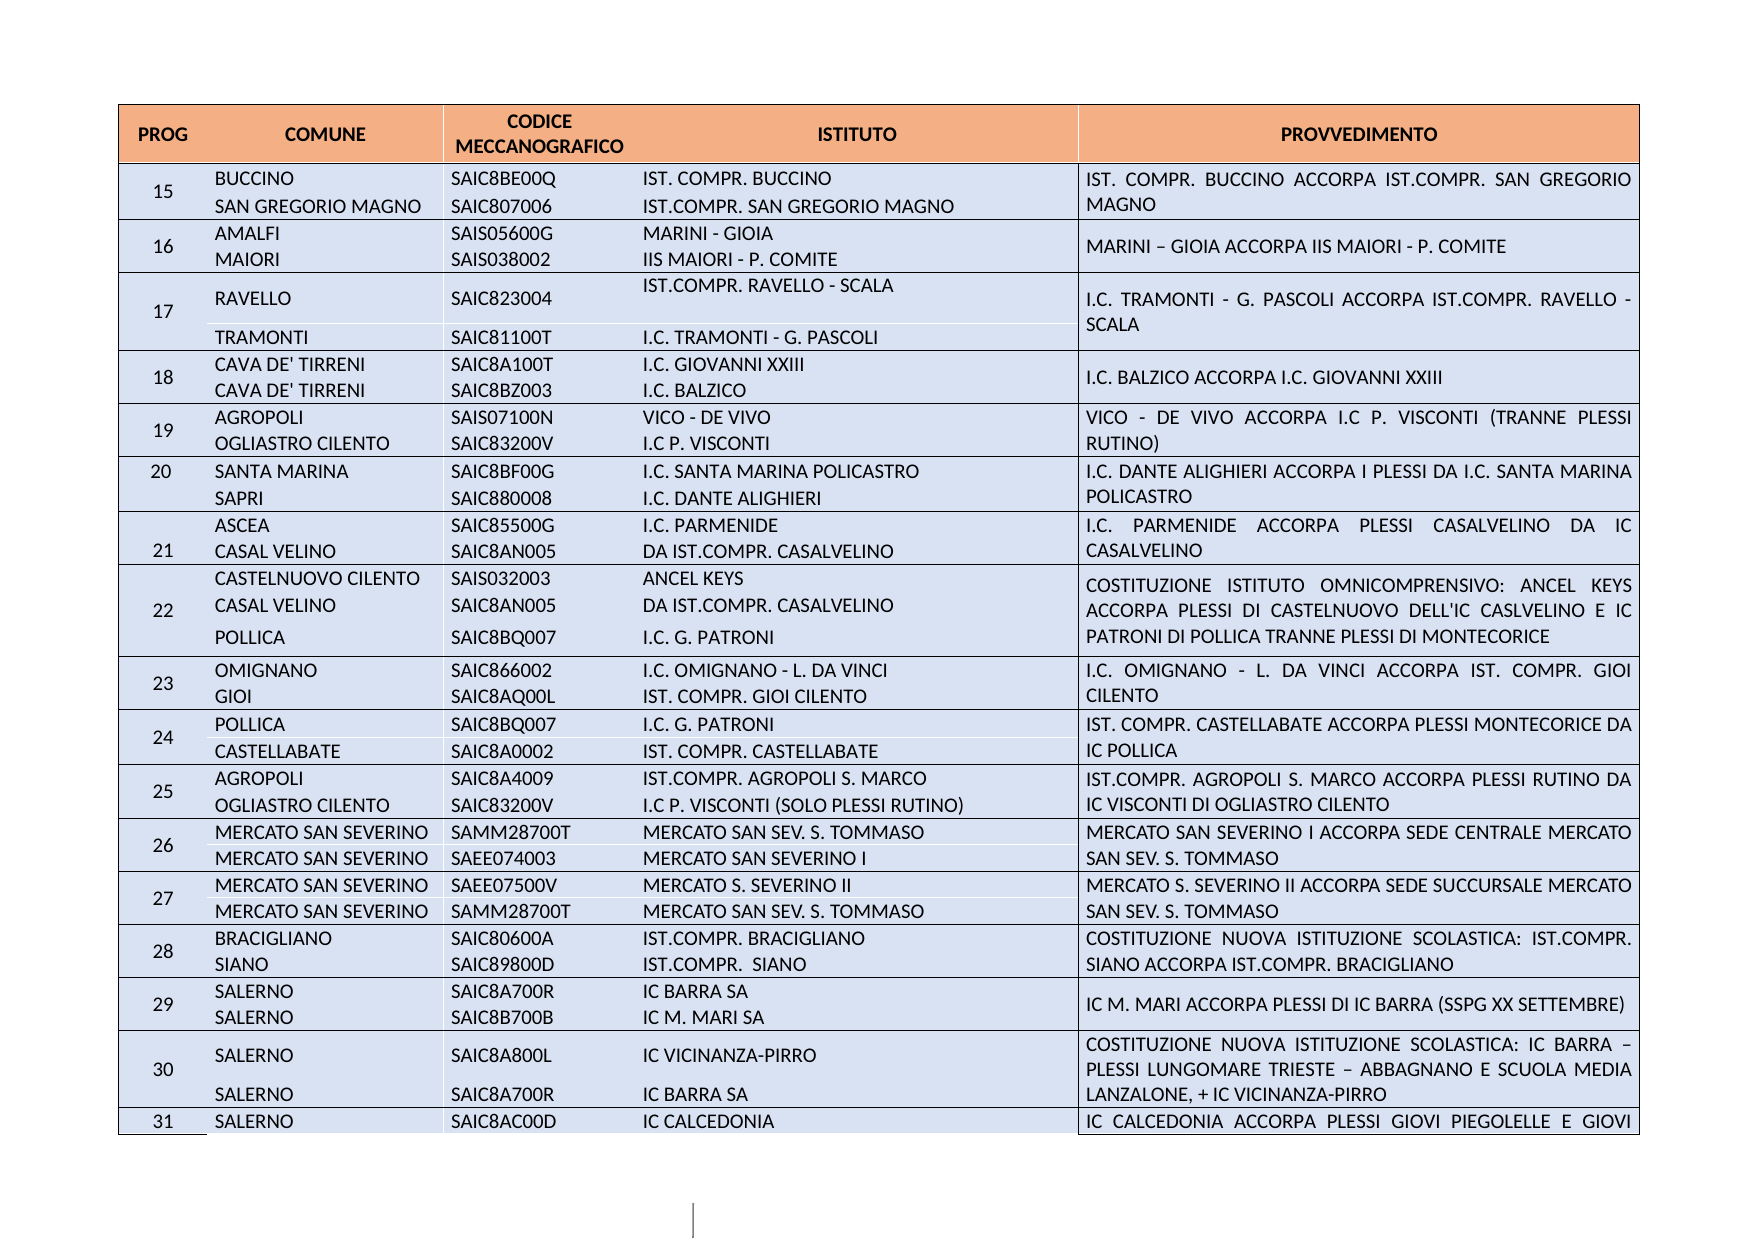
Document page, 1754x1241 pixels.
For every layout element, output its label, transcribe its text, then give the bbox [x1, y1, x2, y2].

table_cell DA IST.COMPR. CASALVELINO [635, 537, 1078, 564]
table_cell SAIC89800D [444, 950, 635, 977]
table_cell IC BARRA SA [635, 1080, 1078, 1107]
table_cell 16 [119, 220, 207, 272]
table_cell SAIC8BQ007 [444, 618, 635, 656]
table_cell SALERNO [207, 1003, 443, 1030]
table_cell SANTA MARINA [207, 457, 443, 484]
table_cell SAIC8AQ00L [444, 682, 635, 709]
table_cell IST. COMPR. CASTELLABATE ACCORPA PLESSI MONTECORICE DA IC POLLICA [1079, 710, 1639, 764]
table_cell SALERNO [207, 978, 443, 1003]
table_cell I.C. GIOVANNI XXIII [635, 351, 1078, 376]
table_cell 29 [119, 978, 207, 1030]
table_cell SAIC83200V [444, 429, 635, 456]
table_cell 17 [119, 273, 207, 350]
table_cell SAIC83200V [444, 792, 635, 818]
table_cell CASTELNUOVO CILENTO [207, 565, 443, 591]
table_cell 30 [119, 1031, 207, 1107]
table_header CODICE MECCANOGRAFICO [444, 105, 635, 162]
table_cell 15 [119, 164, 207, 219]
table_cell MERCATO SAN SEVERINO I ACCORPA SEDE CENTRALE MERCATO SAN SEV. S. TOMMASO [1079, 819, 1639, 871]
table_cell ASCEA [207, 512, 443, 537]
table_cell CASTELLABATE [207, 738, 443, 764]
table_cell SAIC81100T [444, 324, 635, 350]
table_cell SAEE074003 [444, 845, 635, 871]
table_cell SAIS07100N [444, 404, 635, 429]
table_cell AGROPOLI [207, 765, 443, 792]
table_cell MERCATO SAN SEVERINO I [635, 845, 1078, 871]
table_cell SAIS038002 [444, 245, 635, 272]
table_header COMUNE [207, 105, 443, 162]
table_cell MARINI - GIOIA [635, 220, 1078, 245]
table_cell SAIC866002 [444, 657, 635, 682]
table_cell SAIC8A800L [444, 1031, 635, 1080]
table_cell MERCATO SAN SEV. S. TOMMASO [635, 898, 1078, 924]
table_cell ANCEL KEYS [635, 565, 1078, 591]
table_cell DA IST.COMPR. CASALVELINO [635, 591, 1078, 618]
table_cell CAVA DE' TIRRENI [207, 351, 443, 376]
table_cell RAVELLO [207, 273, 443, 323]
table_cell I.C. PARMENIDE [635, 512, 1078, 537]
table_cell IST. COMPR. CASTELLABATE [635, 738, 1078, 764]
table_cell 23 [119, 657, 207, 709]
table_cell IST.COMPR. RAVELLO - SCALA [635, 273, 1078, 323]
table_cell SAIS032003 [444, 565, 635, 591]
table_cell IST.COMPR. SAN GREGORIO MAGNO [635, 192, 1078, 219]
table_cell MARINI – GIOIA ACCORPA IIS MAIORI - P. COMITE [1079, 220, 1639, 272]
table_cell SAIC8AN005 [444, 591, 635, 618]
table_cell BUCCINO [207, 164, 443, 192]
table_cell IC M. MARI SA [635, 1003, 1078, 1030]
table_cell AMALFI [207, 220, 443, 245]
table_cell SAIC8BF00G [444, 457, 635, 484]
table_cell IST.COMPR. AGROPOLI S. MARCO ACCORPA PLESSI RUTINO DA IC VISCONTI DI OGLIASTRO CILENTO [1079, 765, 1639, 818]
table_cell I.C. BALZICO ACCORPA I.C. GIOVANNI XXIII [1079, 351, 1639, 403]
table_cell SALERNO [207, 1080, 443, 1107]
table_cell VICO - DE VIVO [635, 404, 1078, 429]
table_cell IST.COMPR. BRACIGLIANO [635, 925, 1078, 950]
table_cell SAIC807006 [444, 192, 635, 219]
table_cell SAPRI [207, 484, 443, 511]
table_cell CASAL VELINO [207, 591, 443, 618]
table_cell BRACIGLIANO [207, 925, 443, 950]
table_cell IIS MAIORI - P. COMITE [635, 245, 1078, 272]
table_cell POLLICA [207, 618, 443, 656]
table_cell 20 [119, 457, 207, 511]
table_cell I.C. OMIGNANO - L. DA VINCI [635, 657, 1078, 682]
table_cell I.C. TRAMONTI - G. PASCOLI [635, 324, 1078, 350]
table_cell SAIS05600G [444, 220, 635, 245]
table_cell CAVA DE' TIRRENI [207, 376, 443, 403]
table_cell MERCATO S. SEVERINO II ACCORPA SEDE SUCCURSALE MERCATO SAN SEV. S. TOMMASO [1079, 872, 1639, 924]
table_header PROG [119, 105, 207, 162]
table_cell I.C P. VISCONTI (SOLO PLESSI RUTINO) [635, 792, 1078, 818]
table_cell SAIC8A4009 [444, 765, 635, 792]
table_cell SAIC85500G [444, 512, 635, 537]
table_cell I.C. BALZICO [635, 376, 1078, 403]
table_cell 25 [119, 765, 207, 818]
table_cell SAIC8AC00D [444, 1108, 635, 1133]
table_cell SAIC8BQ007 [444, 710, 635, 737]
table_cell MERCATO SAN SEVERINO [207, 845, 443, 871]
table_cell SAIC8A700R [444, 978, 635, 1003]
table_cell POLLICA [207, 710, 443, 737]
table_cell SALERNO [207, 1108, 443, 1133]
table_cell COSTITUZIONE NUOVA ISTITUZIONE SCOLASTICA: IST.COMPR. SIANO ACCORPA IST.COMPR. BRACIGLIANO [1079, 925, 1639, 977]
table_cell MERCATO SAN SEV. S. TOMMASO [635, 819, 1078, 844]
table_cell 19 [119, 404, 207, 456]
table_cell IC BARRA SA [635, 978, 1078, 1003]
table_cell SAN GREGORIO MAGNO [207, 192, 443, 219]
table_cell IC CALCEDONIA [635, 1108, 1078, 1133]
table_cell SAIC880008 [444, 484, 635, 511]
table_cell SAIC8BE00Q [444, 164, 635, 192]
table_cell SAIC8BZ003 [444, 376, 635, 403]
table_cell OMIGNANO [207, 657, 443, 682]
table_cell SIANO [207, 950, 443, 977]
table_cell I.C. PARMENIDE ACCORPA PLESSI CASALVELINO DA IC CASALVELINO [1079, 512, 1639, 564]
table_cell MERCATO SAN SEVERINO [207, 819, 443, 844]
table_cell TRAMONTI [207, 324, 443, 350]
table_cell I.C. G. PATRONI [635, 618, 1078, 656]
table_cell I.C. SANTA MARINA POLICASTRO [635, 457, 1078, 484]
table_cell IST.COMPR. SIANO [635, 950, 1078, 977]
table_cell MAIORI [207, 245, 443, 272]
table_cell I.C. DANTE ALIGHIERI ACCORPA I PLESSI DA I.C. SANTA MARINA POLICASTRO [1079, 457, 1639, 511]
table_cell IC M. MARI ACCORPA PLESSI DI IC BARRA (SSPG XX SETTEMBRE) [1079, 978, 1639, 1030]
table_cell MERCATO S. SEVERINO II [635, 872, 1078, 897]
table_cell SAIC80600A [444, 925, 635, 950]
table_cell MERCATO SAN SEVERINO [207, 898, 443, 924]
table_cell GIOI [207, 682, 443, 709]
table_cell AGROPOLI [207, 404, 443, 429]
table_cell IST. COMPR. BUCCINO [635, 164, 1078, 192]
table_cell IST. COMPR. GIOI CILENTO [635, 682, 1078, 709]
table_cell SALERNO [207, 1031, 443, 1080]
table_cell COSTITUZIONE NUOVA ISTITUZIONE SCOLASTICA: IC BARRA – PLESSI LUNGOMARE TRIESTE – ABBAGNANO E SCUOLA MEDIA LANZALONE, + IC VICINANZA-PIRRO [1079, 1031, 1639, 1107]
table_cell 27 [119, 872, 207, 924]
table_cell I.C. DANTE ALIGHIERI [635, 484, 1078, 511]
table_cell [1079, 1108, 1639, 1133]
table_cell I.C P. VISCONTI [635, 429, 1078, 456]
table_cell OGLIASTRO CILENTO [207, 792, 443, 818]
table_cell OGLIASTRO CILENTO [207, 429, 443, 456]
table_cell SAIC8AN005 [444, 537, 635, 564]
table_cell SAIC823004 [444, 273, 635, 323]
table_header PROVVEDIMENTO [1079, 105, 1639, 162]
table_cell I.C. G. PATRONI [635, 710, 1078, 737]
table_cell SAIC8A700R [444, 1080, 635, 1107]
table_cell 26 [119, 819, 207, 871]
table_cell 31 [119, 1108, 207, 1133]
table_cell I.C. OMIGNANO - L. DA VINCI ACCORPA IST. COMPR. GIOI CILENTO [1079, 657, 1639, 709]
table_cell 22 [119, 565, 207, 656]
table_cell IST. COMPR. BUCCINO ACCORPA IST.COMPR. SAN GREGORIO MAGNO [1079, 164, 1639, 219]
table_cell VICO - DE VIVO ACCORPA I.C P. VISCONTI (TRANNE PLESSI RUTINO) [1079, 404, 1639, 456]
table_cell CASAL VELINO [207, 537, 443, 564]
table_cell I.C. TRAMONTI - G. PASCOLI ACCORPA IST.COMPR. RAVELLO - SCALA [1079, 273, 1639, 350]
table_cell SAIC8A100T [444, 351, 635, 376]
table_cell MERCATO SAN SEVERINO [207, 872, 443, 897]
table_cell 18 [119, 351, 207, 403]
table_cell 28 [119, 925, 207, 977]
table_cell IC VICINANZA-PIRRO [635, 1031, 1078, 1080]
table_cell SAMM28700T [444, 819, 635, 844]
table_header ISTITUTO [635, 105, 1078, 162]
table_cell SAEE07500V [444, 872, 635, 897]
table_cell SAIC8B700B [444, 1003, 635, 1030]
table_cell SAIC8A0002 [444, 738, 635, 764]
table_cell SAMM28700T [444, 898, 635, 924]
table_cell 21 [119, 512, 207, 564]
table_cell IST.COMPR. AGROPOLI S. MARCO [635, 765, 1078, 792]
table_cell COSTITUZIONE ISTITUTO OMNICOMPRENSIVO: ANCEL KEYS ACCORPA PLESSI DI CASTELNUOVO DELL'IC CASLVELINO E IC PATRONI DI POLLICA TRANNE PLESSI DI MONTECORICE [1079, 565, 1639, 656]
table_cell 24 [119, 710, 207, 764]
